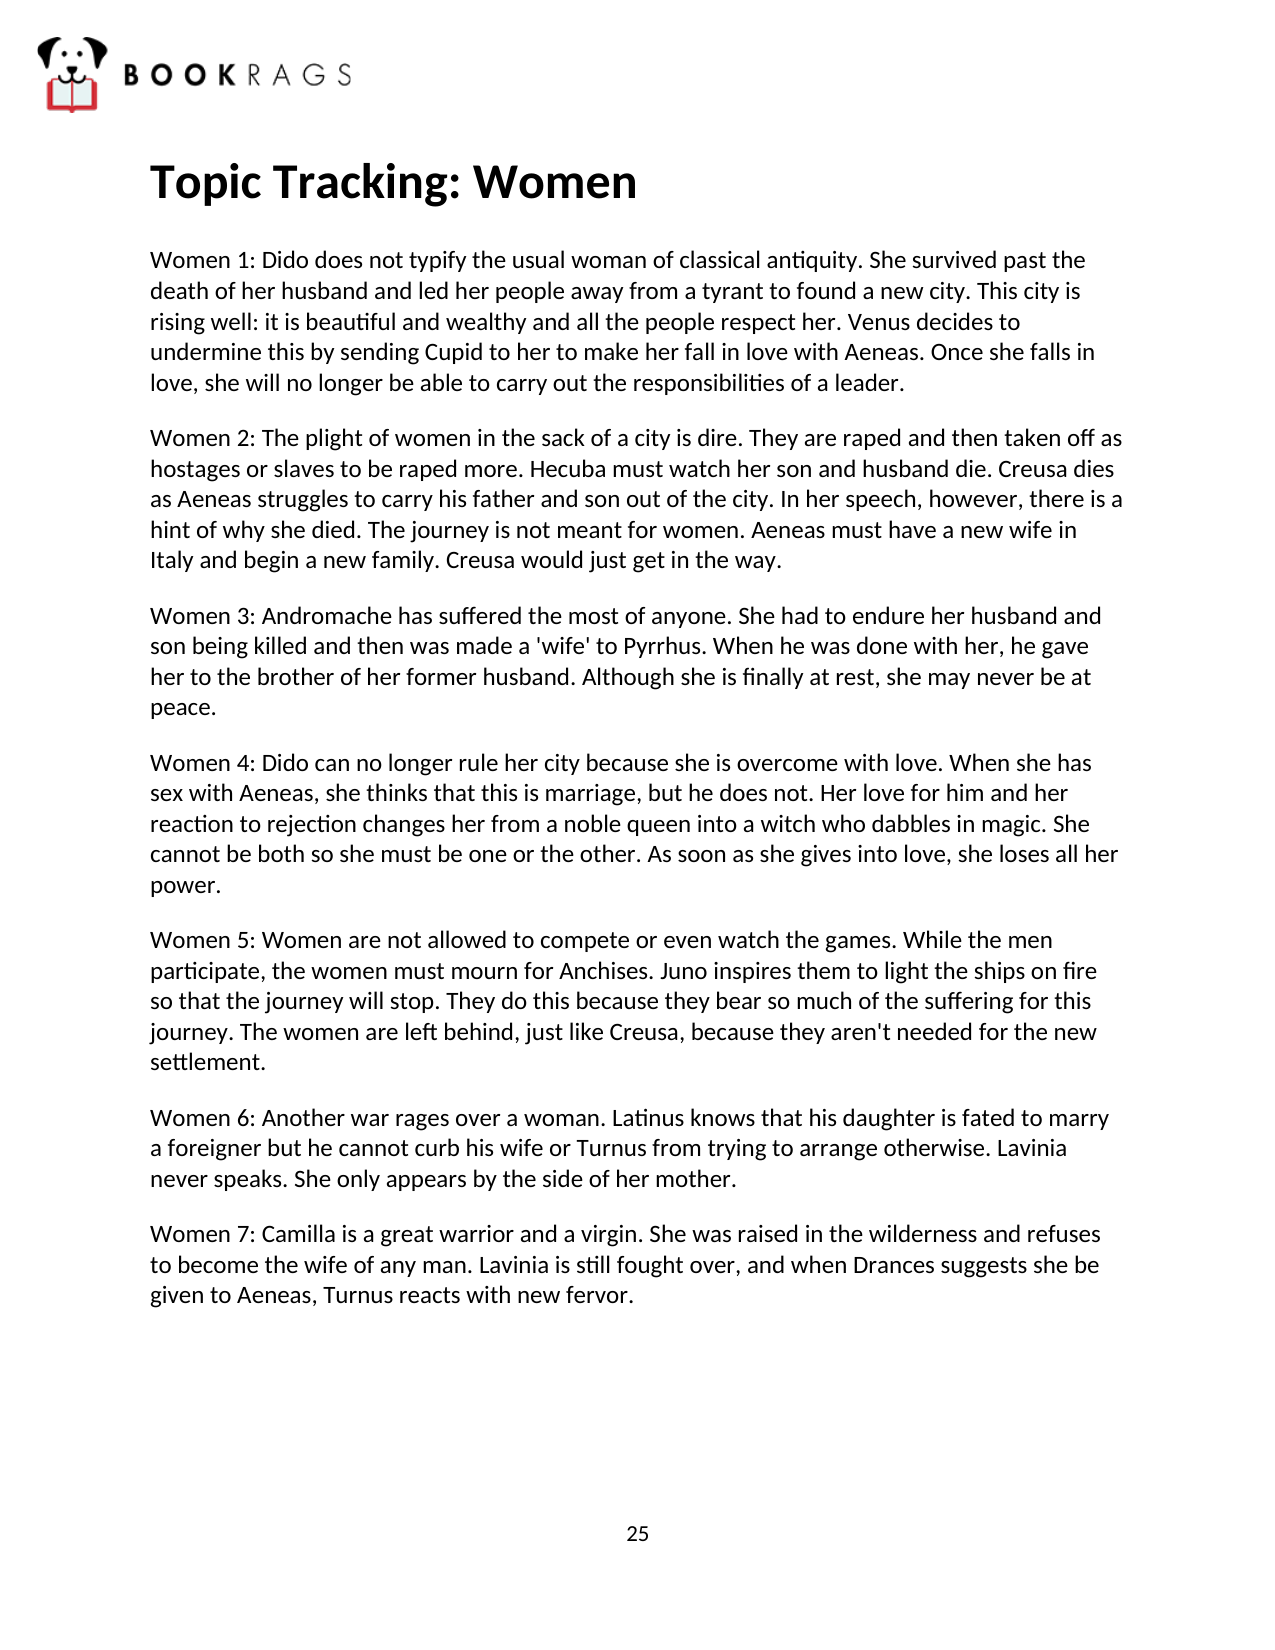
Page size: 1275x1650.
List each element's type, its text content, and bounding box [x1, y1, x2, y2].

text Women 2: The plight of women in the sack of a city is dire. They are raped and then taken off as hostages or slaves to be raped more. Hecuba must watch her son and husband die. Creusa dies as Aeneas struggles to carry his father and son out of the city. In her speech, however, there is a hint of why she died. The journey is not meant for women. Aeneas must have a new wife in Italy and begin a new family. Creusa would just get in the way. [150, 422, 1125, 575]
text Women 6: Another war rages over a woman. Latinus knows that his daughter is fated to marry a foreigner but he cannot curb his wife or Turnus from trying to arrange otherwise. Lavinia never speaks. She only appears by the side of her mother. [150, 1102, 1125, 1194]
text Women 4: Dido can no longer rule her city because she is overcome with love. When she has sex with Aeneas, she thinks that this is marriage, but he does not. Her love for him and her reaction to rejection changes her from a noble queen into a witch who dabbles in magic. She cannot be both so she must be one or the other. As soon as she gives into love, she loses all her power. [150, 747, 1125, 899]
text Women 5: Women are not allowed to compete or even watch the games. While the men participate, the women must mourn for Anchises. Juno inspires them to light the ships on fire so that the journey will stop. They do this because they bear so much of the suffering for this journey. The women are left behind, just like Creusa, because they aren't needed for the new settlement. [150, 924, 1125, 1077]
text Women 7: Camilla is a great warrior and a virgin. She was raised in the wilderness and refuses to become the wife of any man. Lavinia is still fought over, and when Drances suggests she be given to Aeneas, Turnus reacts with new fervor. [150, 1219, 1125, 1310]
picture [37, 37, 351, 113]
text Women 1: Dido does not typify the usual woman of classical antiquity. She survived past the death of her husband and led her people away from a tyrant to found a new city. This city is rising well: it is beautiful and wealthy and all the people respect her. Venus decides to undermine this by sending Cupid to her to make her fall in love with Aeneas. Once she falls in love, she will no longer be able to carry out the responsibilities of a leader. [150, 244, 1125, 397]
text Topic Tracking: Women [150, 150, 1125, 211]
text Women 3: Andromache has suffered the most of anyone. She had to endure her husband and son being killed and then was made a 'wife' to Pyrrhus. When he was done with her, he gave her to the brother of her former husband. Although she is finally at rest, she may never be at peace. [150, 600, 1125, 722]
